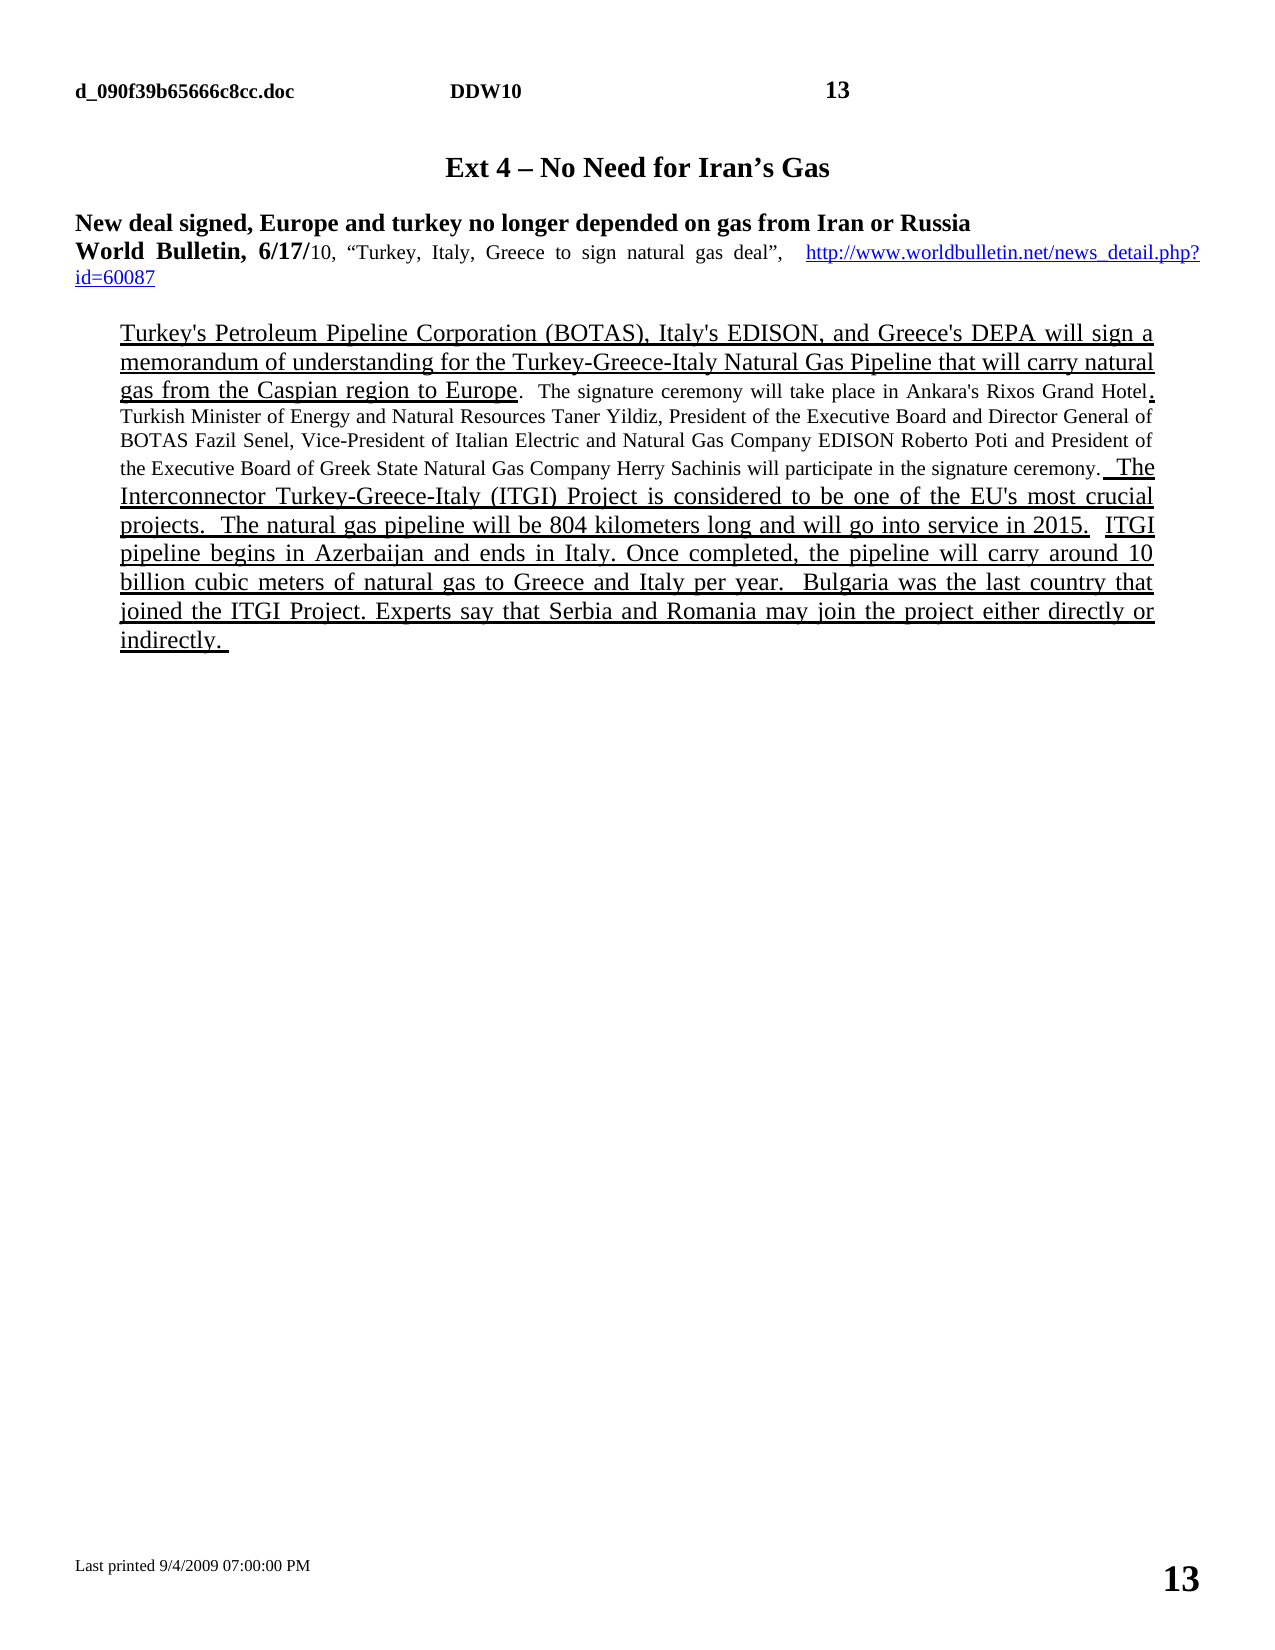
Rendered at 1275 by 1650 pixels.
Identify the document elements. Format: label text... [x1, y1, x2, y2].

subtitle Ext 4 – No Need for Iran’s Gas [75, 150, 1200, 183]
text World Bulletin, 6/17/10, “Turkey, Italy, Greece to sign natural gas deal”, http://www.worldbulletin.net/news_detail.php?id=60087 [75, 236, 1200, 289]
text New deal signed, Europe and turkey no longer depended on gas from Iran or Russia [75, 208, 1200, 236]
text Turkey's Petroleum Pipeline Corporation (BOTAS), Italy's EDISON, and Greece's DEPA will sign a memorandum of understanding for the Turkey-Greece-Italy Natural Gas Pipeline that will carry natural gas from the Caspian region to Europe. The signature ceremony will take place in Ankara's Rixos Grand Hotel. Turkish Minister of Energy and Natural Resources Taner Yildiz, President of the Executive Board and Director General of BOTAS Fazil Senel, Vice-President of Italian Electric and Natural Gas Company EDISON Roberto Poti and President of the Executive Board of Greek State Natural Gas Company Herry Sachinis will participate in the signature ceremony. The Interconnector Turkey-Greece-Italy (ITGI) Project is considered to be one of the EU's most crucial projects. The natural gas pipeline will be 804 kilometers long and will go into service in 2015. ITGI pipeline begins in Azerbaijan and ends in Italy. Once completed, the pipeline will carry around 10 billion cubic meters of natural gas to Greece and Italy per year. Bulgaria was the last country that joined the ITGI Project. Experts say that Serbia and Romania may join the project either directly or indirectly. [120, 374, 1155, 621]
